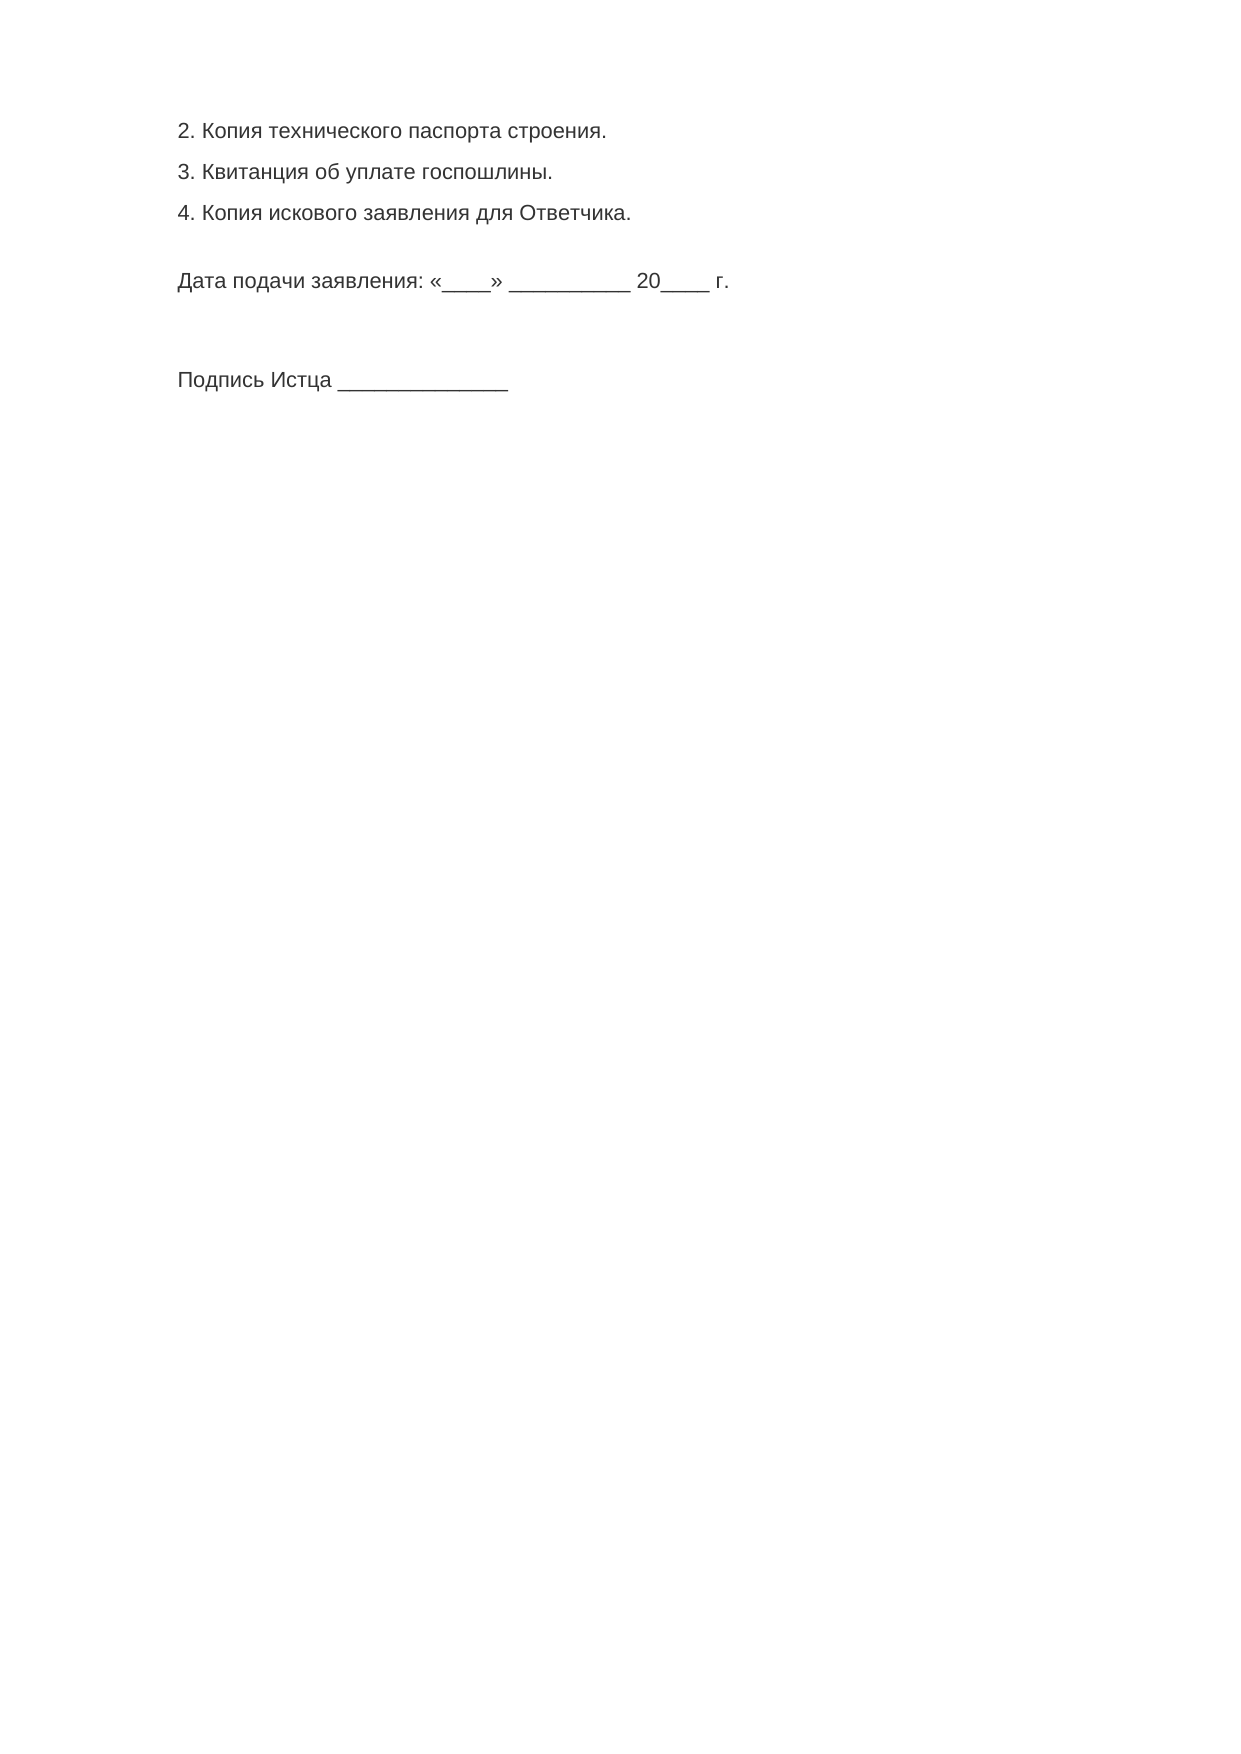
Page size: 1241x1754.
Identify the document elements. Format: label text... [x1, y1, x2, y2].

text 3. Квитанция об уплате госпошлины. [177, 159, 1152, 184]
text 4. Копия искового заявления для Ответчика. [177, 200, 1152, 225]
text Подпись Истца ______________ [177, 367, 1152, 393]
text 2. Копия технического паспорта строения. [177, 118, 1152, 143]
text Дата подачи заявления: «____» __________ 20____ г. [177, 241, 1152, 349]
